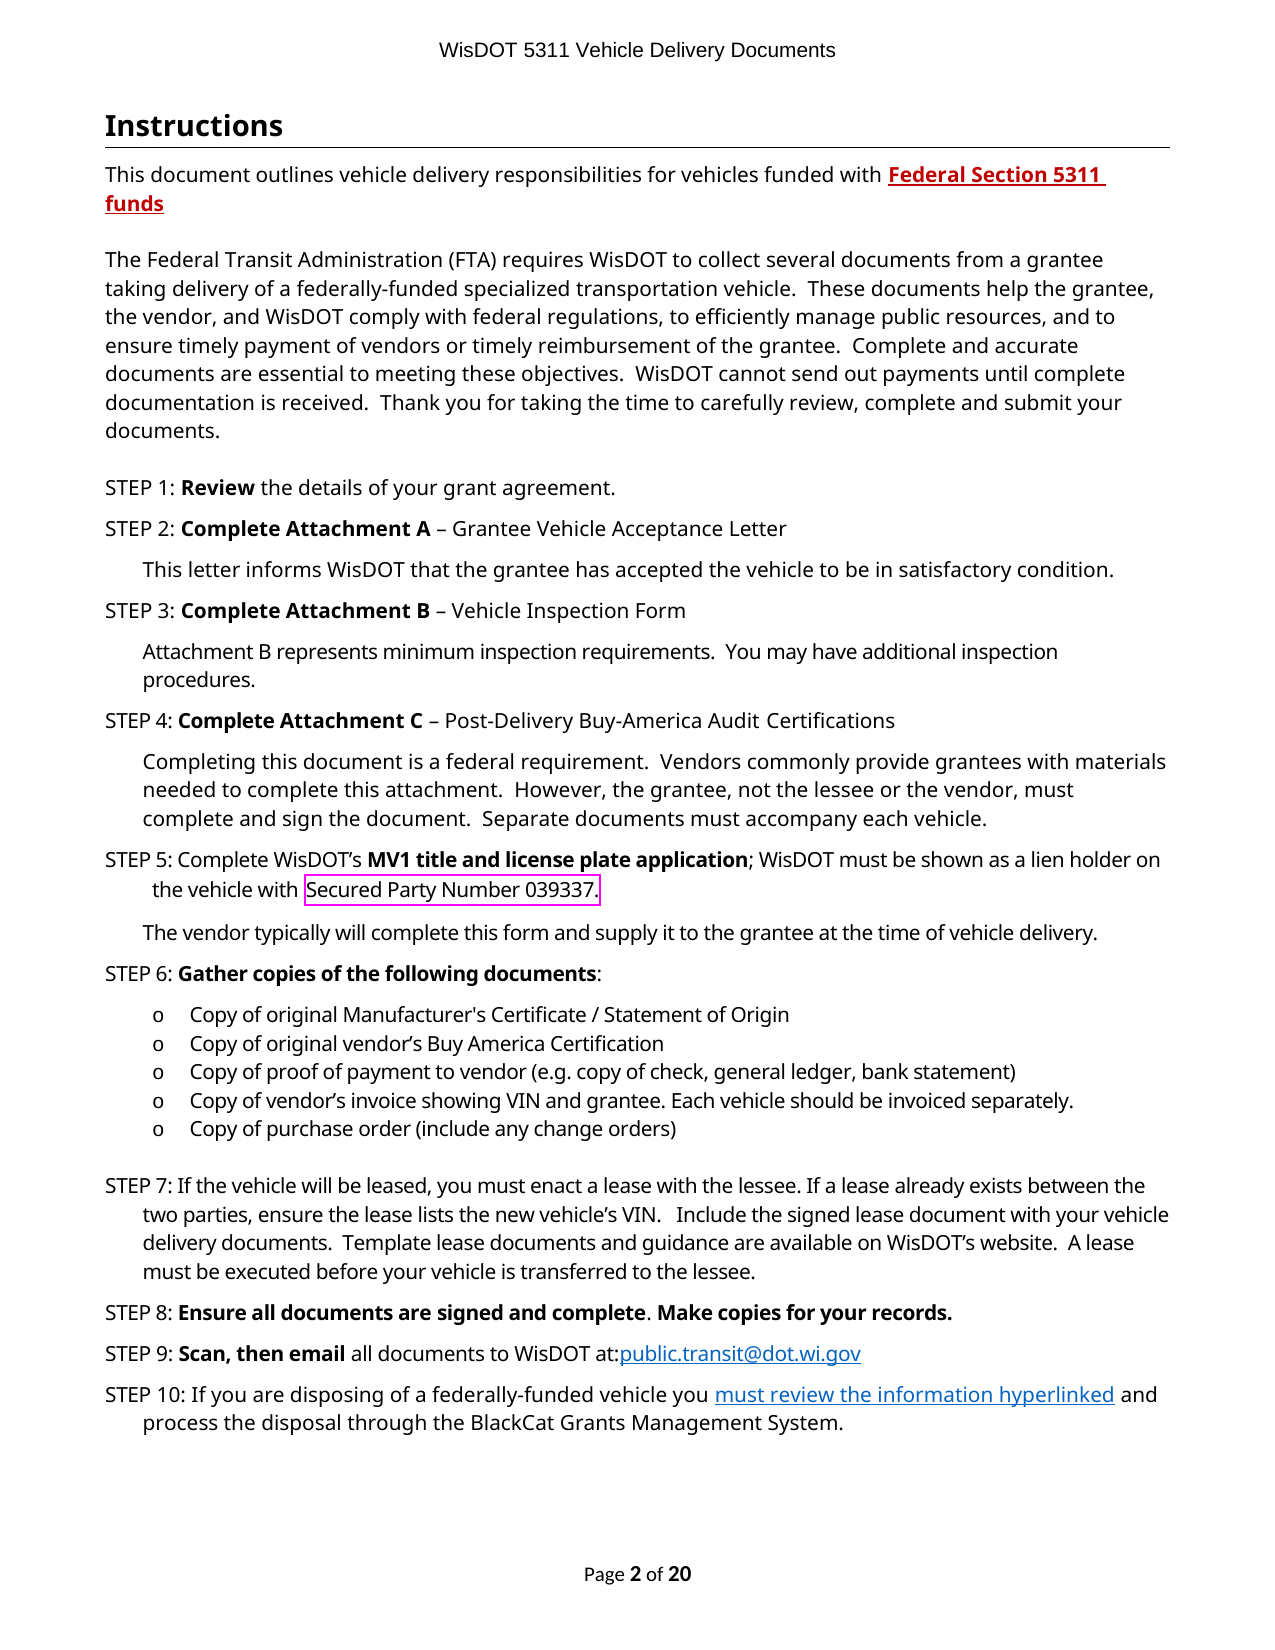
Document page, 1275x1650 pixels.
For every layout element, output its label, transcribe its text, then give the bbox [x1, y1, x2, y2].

text STEP 8: Ensure all documents are signed and complete. Make copies for your records. [105, 1298, 1170, 1326]
text STEP 2: Complete Attachment A – Grantee Vehicle Acceptance Letter [105, 514, 1170, 542]
text Completing this document is a federal requirement. Vendors commonly provide grantees with materials needed to complete this attachment. However, the grantee, not the lessee or the vendor, must complete and sign the document. Separate documents must accompany each vehicle. [142, 747, 1170, 832]
text Attachment B represents minimum inspection requirements. You may have additional inspection procedures. [142, 637, 1170, 694]
text STEP 3: Complete Attachment B – Vehicle Inspection Form [105, 596, 1170, 624]
text This document outlines vehicle delivery responsibilities for vehicles funded with Federal Section 5311 funds [105, 160, 1155, 217]
text The vendor typically will complete this form and supply it to the grantee at the time of vehicle delivery. [142, 918, 1170, 947]
text This letter informs WisDOT that the grantee has accepted the vehicle to be in satisfactory condition. [142, 555, 1170, 583]
text STEP 7: If the vehicle will be leased, you must enact a lease with the lessee. If a lease already exists between the two parties, ensure the lease lists the new vehicle’s VIN. Include the signed lease document with your vehicle delivery documents. Template lease documents and guidance are available on WisDOT’s website. A lease must be executed before your vehicle is transferred to the lessee. [105, 1172, 1170, 1285]
list Copy of original Manufacturer's Certificate / Statement of Origin [152, 1000, 1170, 1029]
list Copy of purchase order (include any change orders) [152, 1114, 1170, 1143]
list Copy of vendor’s invoice showing VIN and grantee. Each vehicle should be invoiced separately. [152, 1086, 1170, 1114]
text STEP 5: Complete WisDOT’s MV1 title and license plate application; WisDOT must be shown as a lien holder on the vehicle with Secured Party Number 039337. [105, 845, 1170, 906]
text STEP 6: Gather copies of the following documents: [105, 959, 1170, 988]
list Copy of original vendor’s Buy America Certification [152, 1029, 1170, 1057]
text STEP 10: If you are disposing of a federally-funded vehicle you must review the information hyperlinked and process the disposal through the BlackCat Grants Management System. [105, 1380, 1170, 1437]
text STEP 1: Review the details of your grant agreement. [105, 473, 1170, 502]
text STEP 9: Scan, then email all documents to WisDOT at:public.transit@dot.wi.gov [105, 1339, 1170, 1367]
list Copy of proof of payment to vendor (e.g. copy of check, general ledger, bank statement) [152, 1057, 1170, 1086]
text The Federal Transit Administration (FTA) requires WisDOT to collect several documents from a grantee taking delivery of a federally-funded specialized transportation vehicle. These documents help the grantee, the vendor, and WisDOT comply with federal regulations, to efficiently manage public resources, and to ensure timely payment of vendors or timely reimbursement of the grantee. Complete and accurate documents are essential to meeting these objectives. WisDOT cannot send out payments until complete documentation is received. Thank you for taking the time to carefully review, complete and submit your documents. [105, 246, 1170, 445]
text STEP 4: Complete Attachment C – Post-Delivery Buy-America Audit Certifications [105, 706, 1170, 735]
subtitle Instructions [105, 105, 1170, 147]
